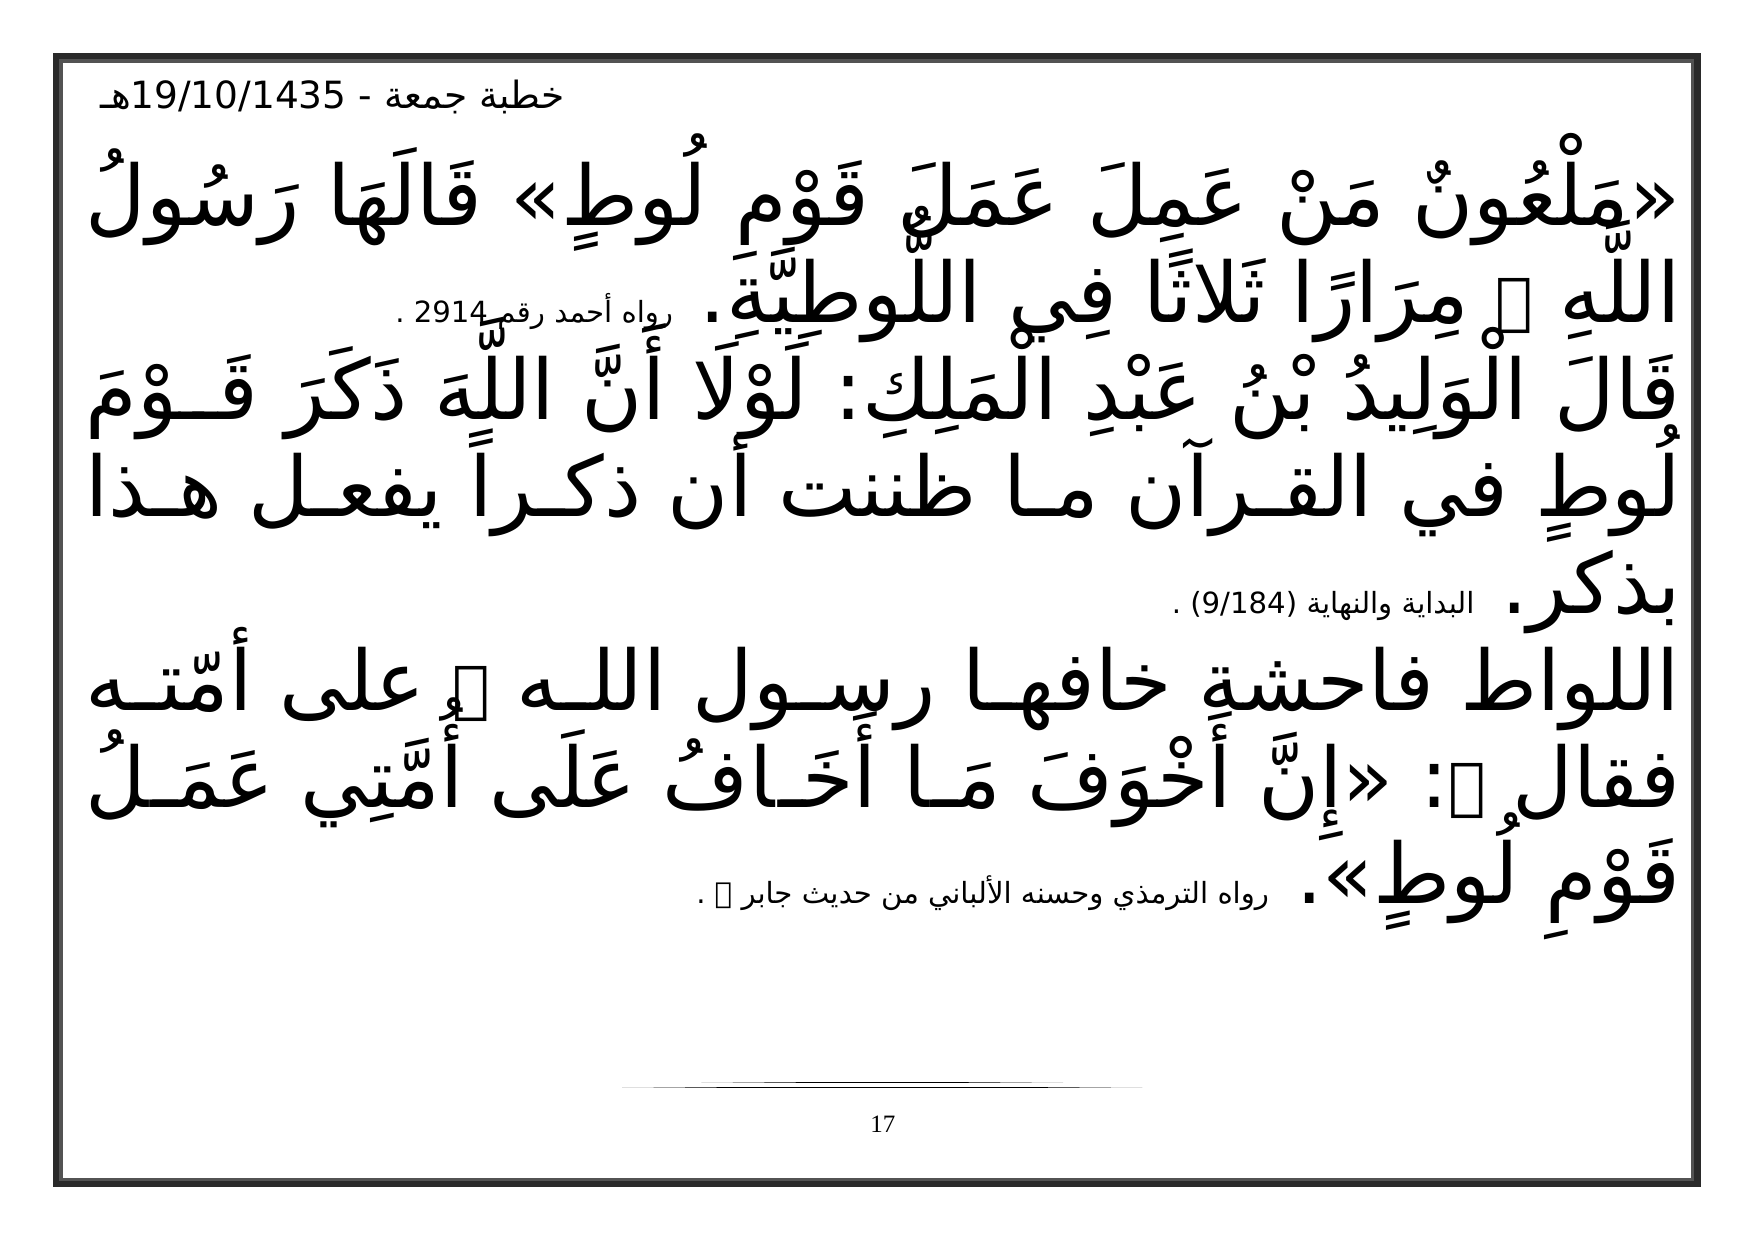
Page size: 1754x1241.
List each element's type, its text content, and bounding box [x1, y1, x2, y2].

text اللواط فاحشة خافها رسول الله على أمّته فقال : «إِنَّ أَخْوَفَ مَا أَخَافُ عَلَى أُمَّتِي عَمَلُ قَوْمِ لُوطٍ». رواه الترمذي وحسنه الألباني من حديث جابر . [85, 633, 1680, 923]
text قَالَ الْوَلِيدُ بْنُ عَبْدِ الْمَلِكِ: لَوْلَا أَنَّ اللَّهَ ذَكَرَ قَوْمَ لُوطٍ في القرآن ما ظننت أن ذكراً يفعل هذا بذكر. البداية والنهاية (9/184) . [85, 342, 1680, 633]
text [85, 148, 1680, 342]
